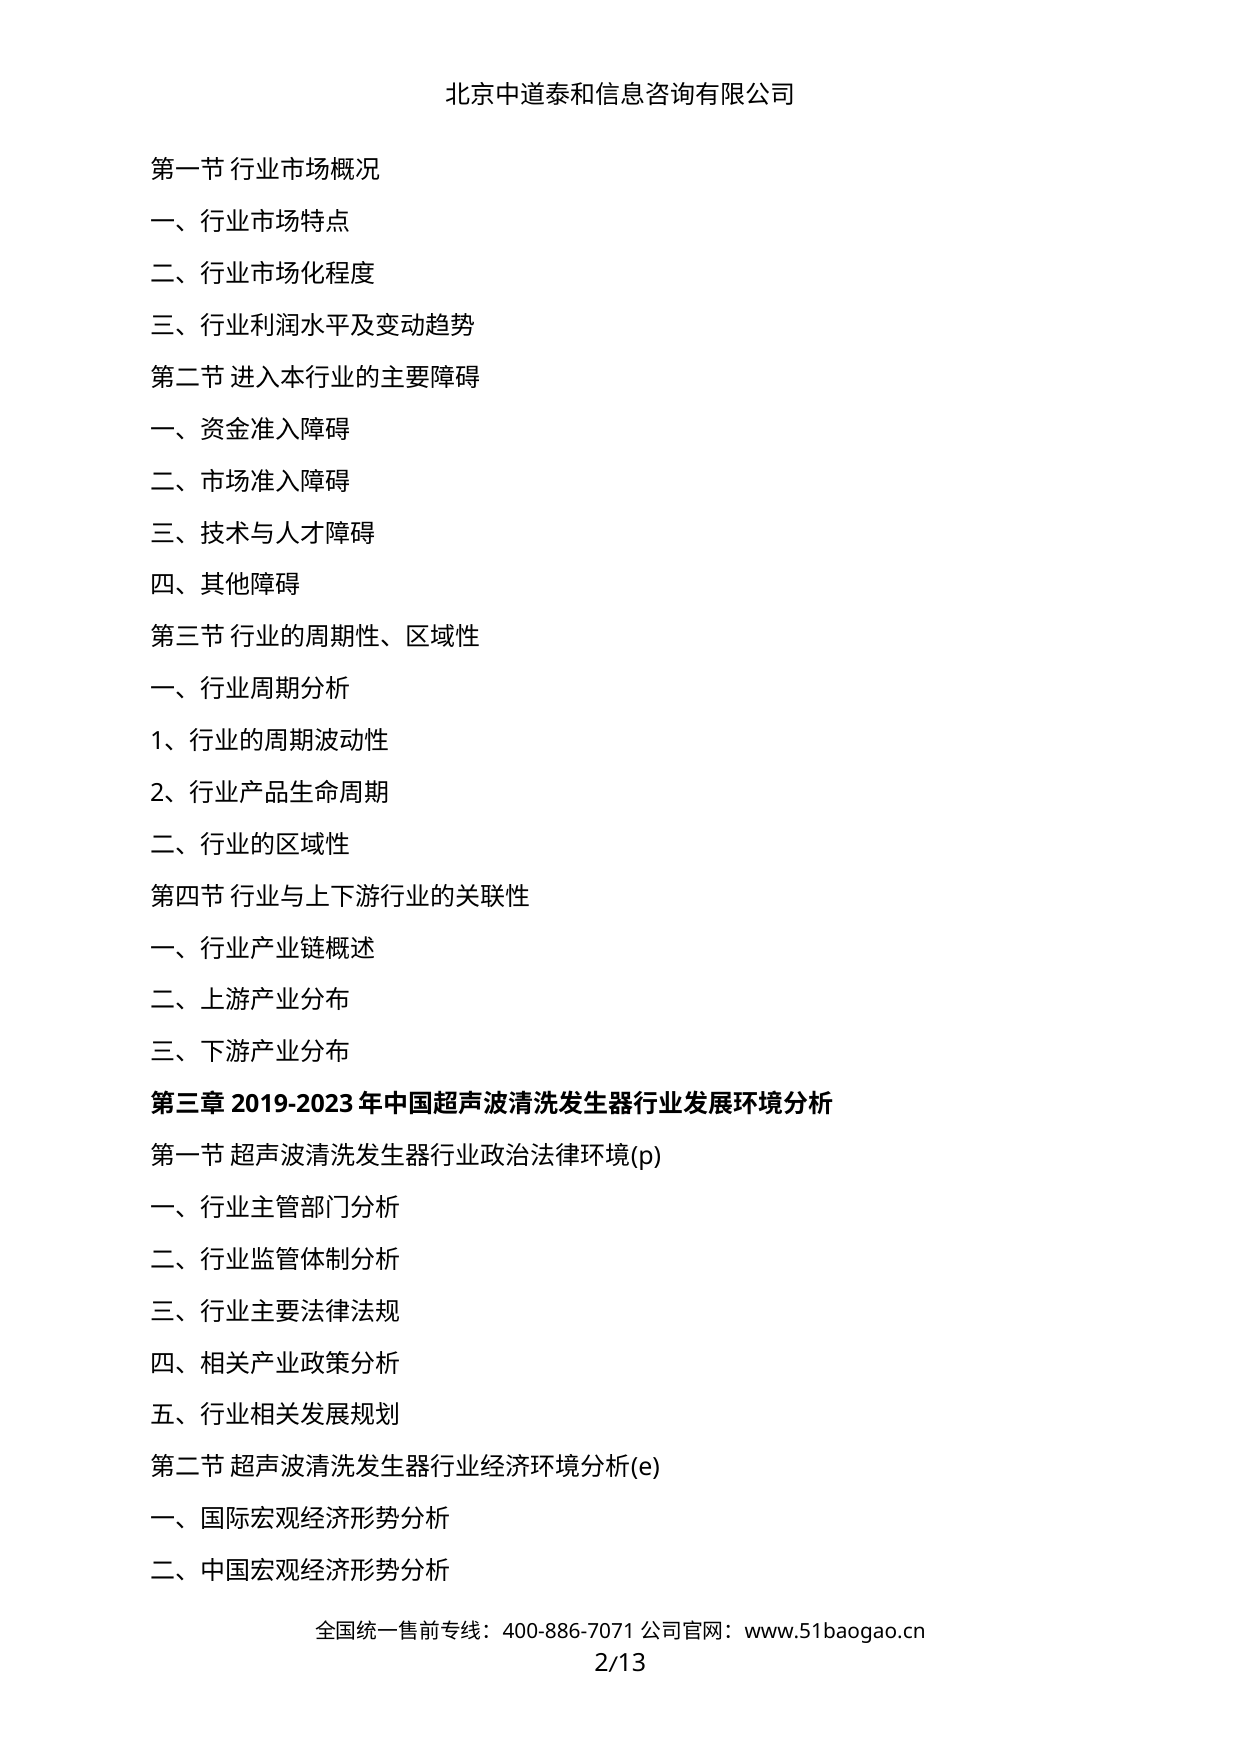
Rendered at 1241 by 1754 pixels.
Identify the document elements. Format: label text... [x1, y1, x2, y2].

text 二、市场准入障碍 [150, 461, 1090, 497]
text 三、技术与人才障碍 [150, 513, 1090, 549]
text 第三节 行业的周期性、区域性 [150, 617, 1090, 653]
text 三、下游产业分布 [150, 1032, 1090, 1068]
text 四、其他障碍 [150, 565, 1090, 601]
text 一、资金准入障碍 [150, 409, 1090, 446]
text 第一节 行业市场概况 [150, 150, 1090, 186]
text 二、中国宏观经济形势分析 [150, 1551, 1090, 1587]
text 第三章 2019-2023年中国超声波清洗发生器行业发展环境分析 [150, 1084, 1090, 1120]
text 第二节 超声波清洗发生器行业经济环境分析(e) [150, 1447, 1090, 1483]
text 第二节 进入本行业的主要障碍 [150, 357, 1090, 394]
text 一、国际宏观经济形势分析 [150, 1499, 1090, 1535]
text 三、行业主要法律法规 [150, 1291, 1090, 1327]
text 一、行业主管部门分析 [150, 1187, 1090, 1224]
text 第四节 行业与上下游行业的关联性 [150, 876, 1090, 912]
text 第一节 超声波清洗发生器行业政治法律环境(p) [150, 1136, 1090, 1172]
text 二、行业的区域性 [150, 824, 1090, 861]
text 1、行业的周期波动性 [150, 721, 1090, 757]
text 一、行业产业链概述 [150, 928, 1090, 964]
text 四、相关产业政策分析 [150, 1343, 1090, 1379]
text 2、行业产品生命周期 [150, 772, 1090, 809]
text 五、行业相关发展规划 [150, 1395, 1090, 1431]
text 二、行业监管体制分析 [150, 1239, 1090, 1276]
text 一、行业市场特点 [150, 202, 1090, 238]
text 三、行业利润水平及变动趋势 [150, 306, 1090, 342]
text 二、行业市场化程度 [150, 254, 1090, 290]
text 一、行业周期分析 [150, 669, 1090, 705]
text 二、上游产业分布 [150, 980, 1090, 1016]
